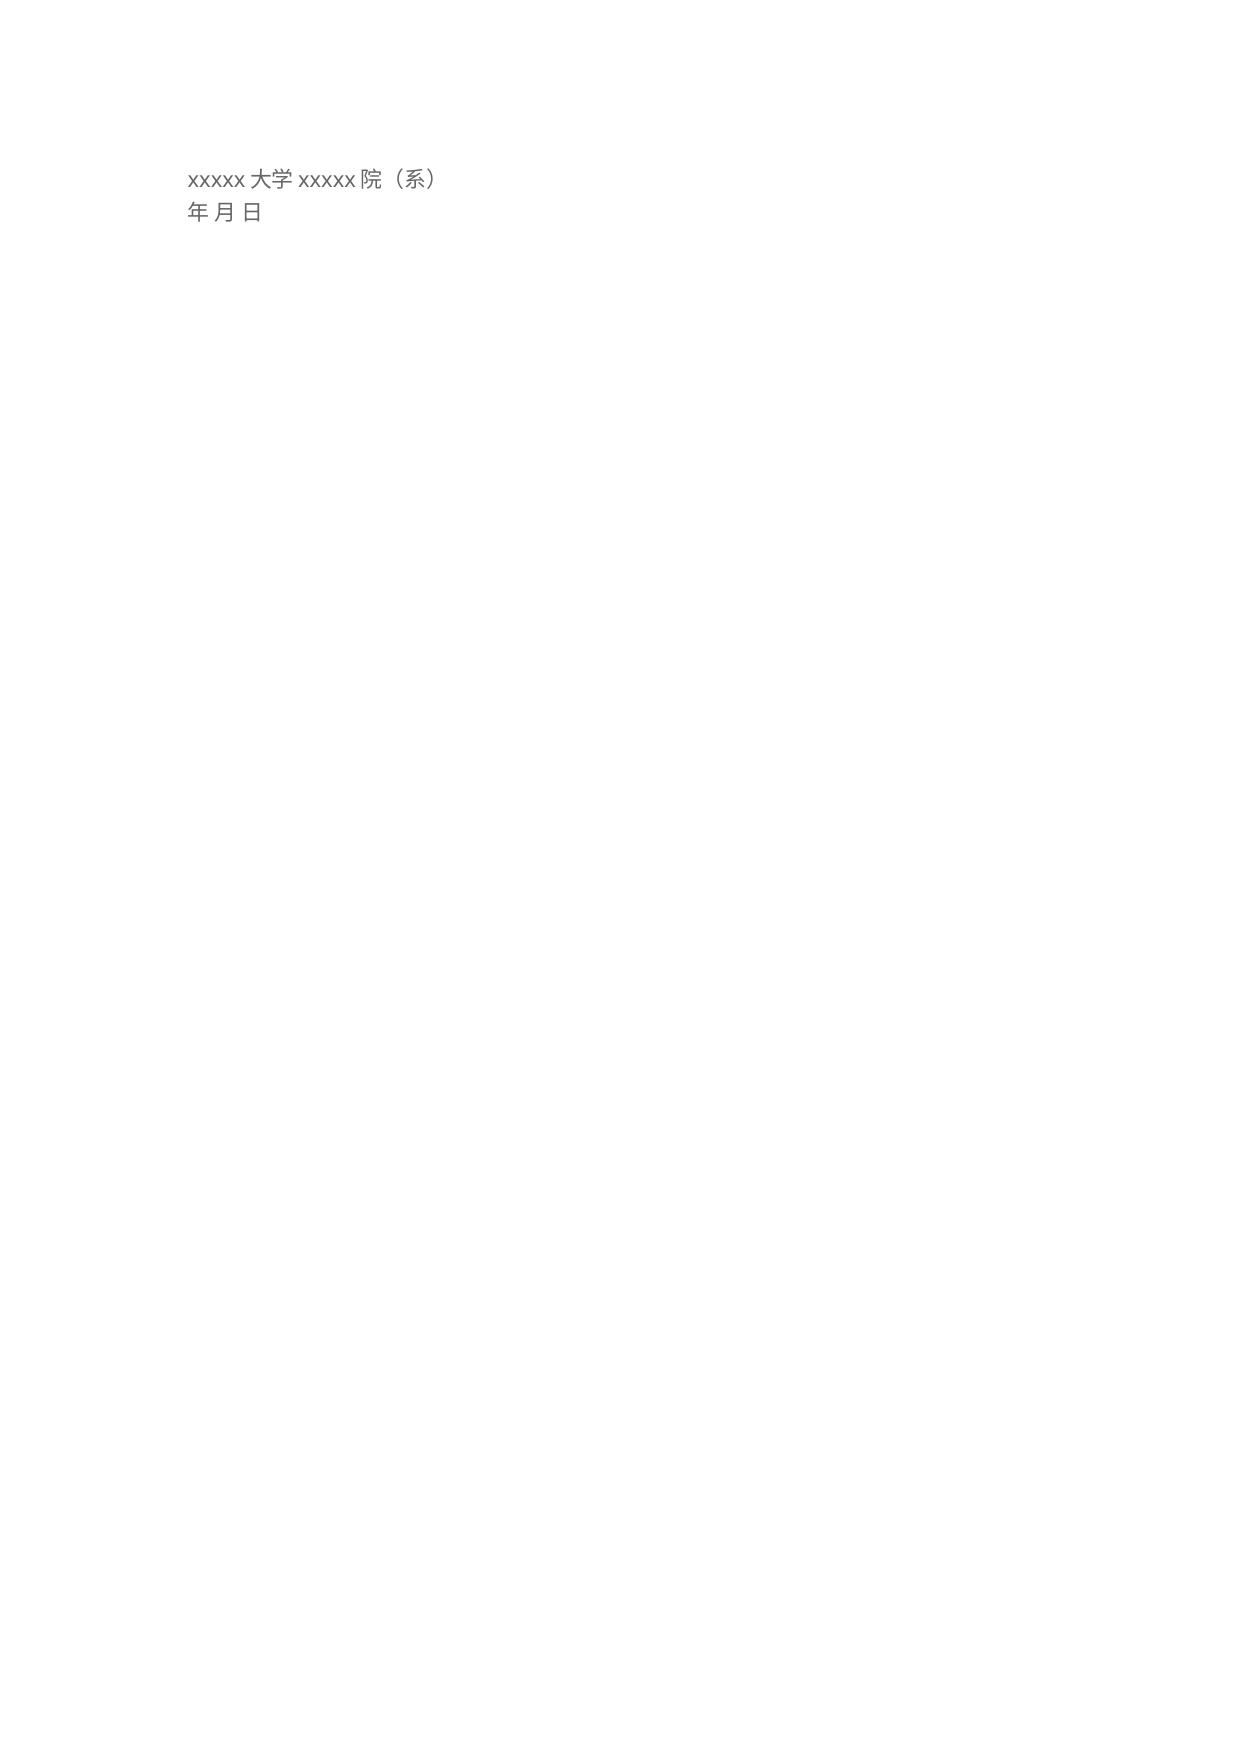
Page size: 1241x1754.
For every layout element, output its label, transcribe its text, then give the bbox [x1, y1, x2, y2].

text 年 月 日 [187, 194, 1053, 227]
text xxxxx大学xxxxx院（系） [187, 162, 1053, 194]
